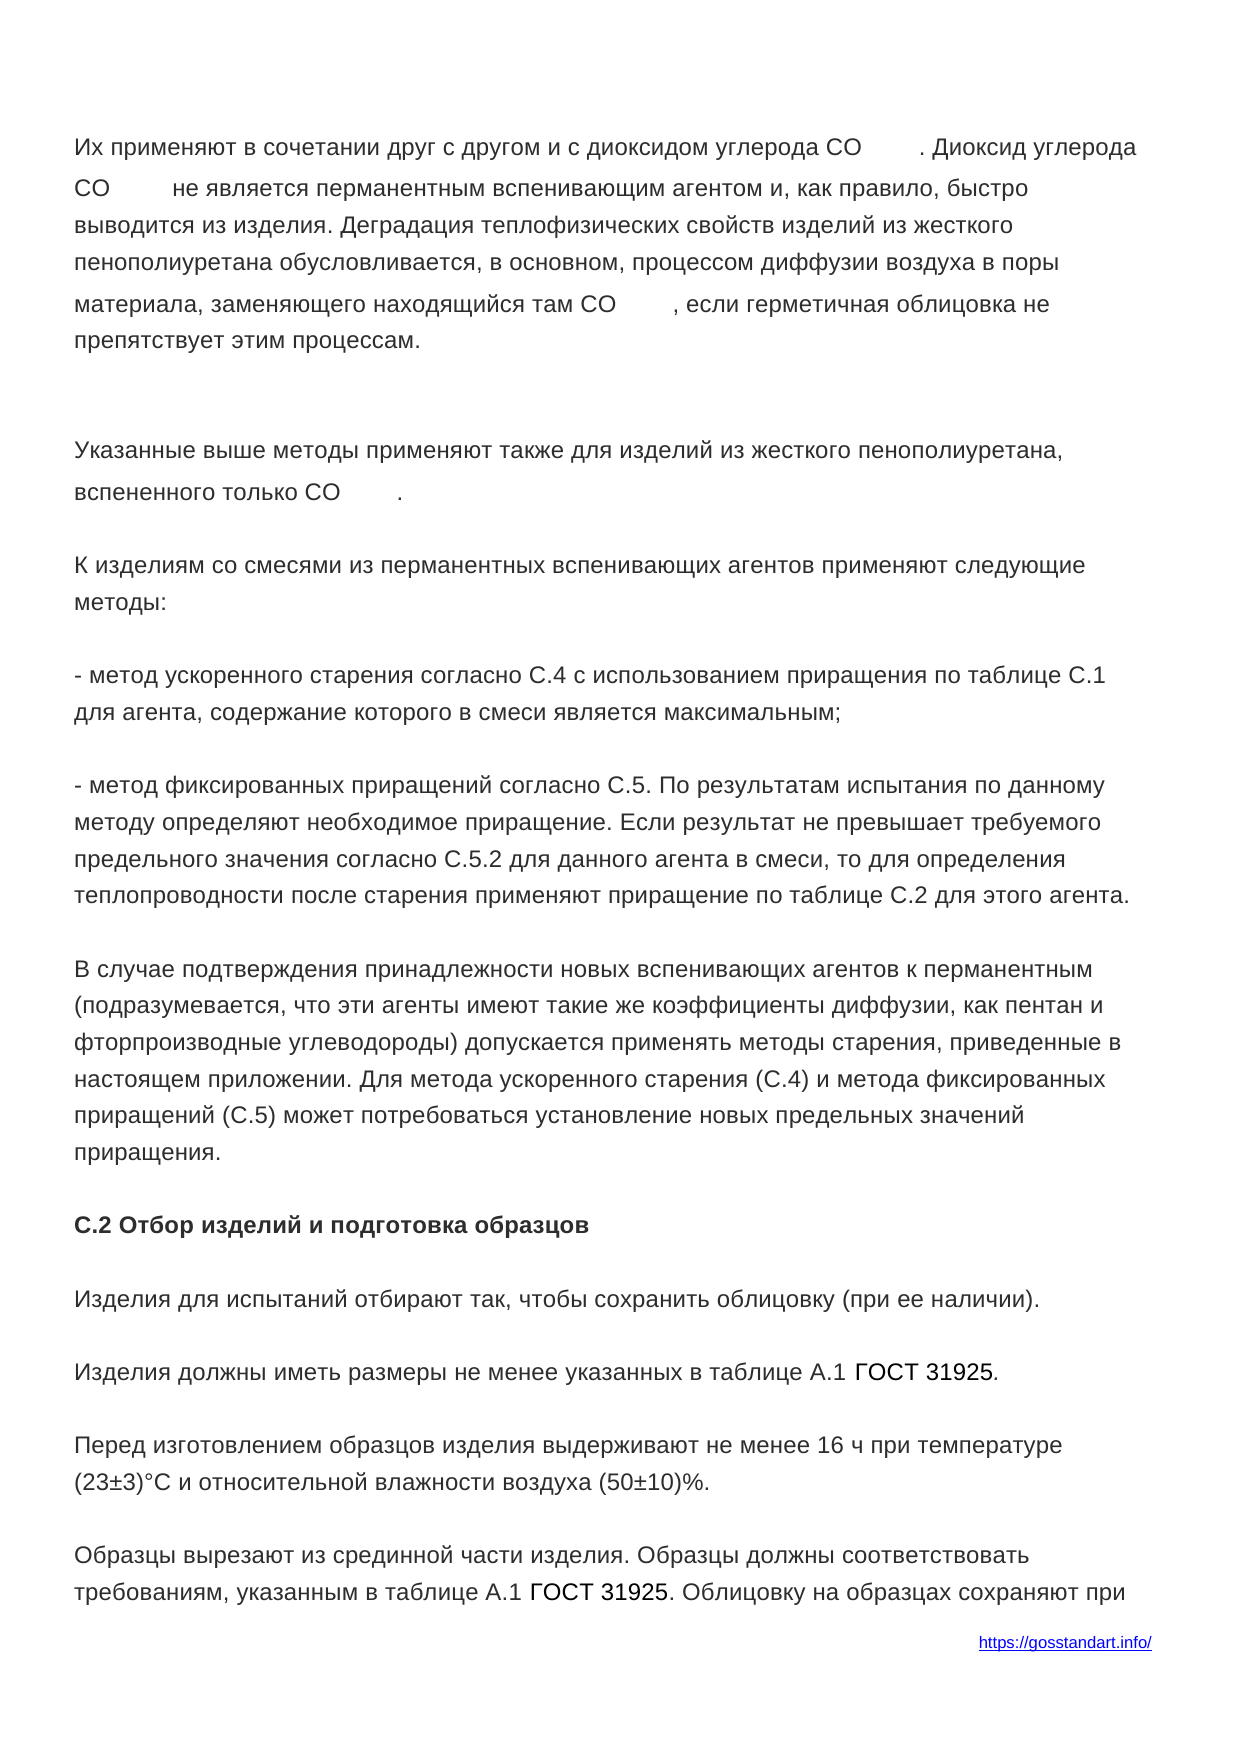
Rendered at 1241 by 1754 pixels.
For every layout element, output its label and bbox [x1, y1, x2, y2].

text [74, 1202, 1152, 1606]
text [74, 118, 1152, 1202]
